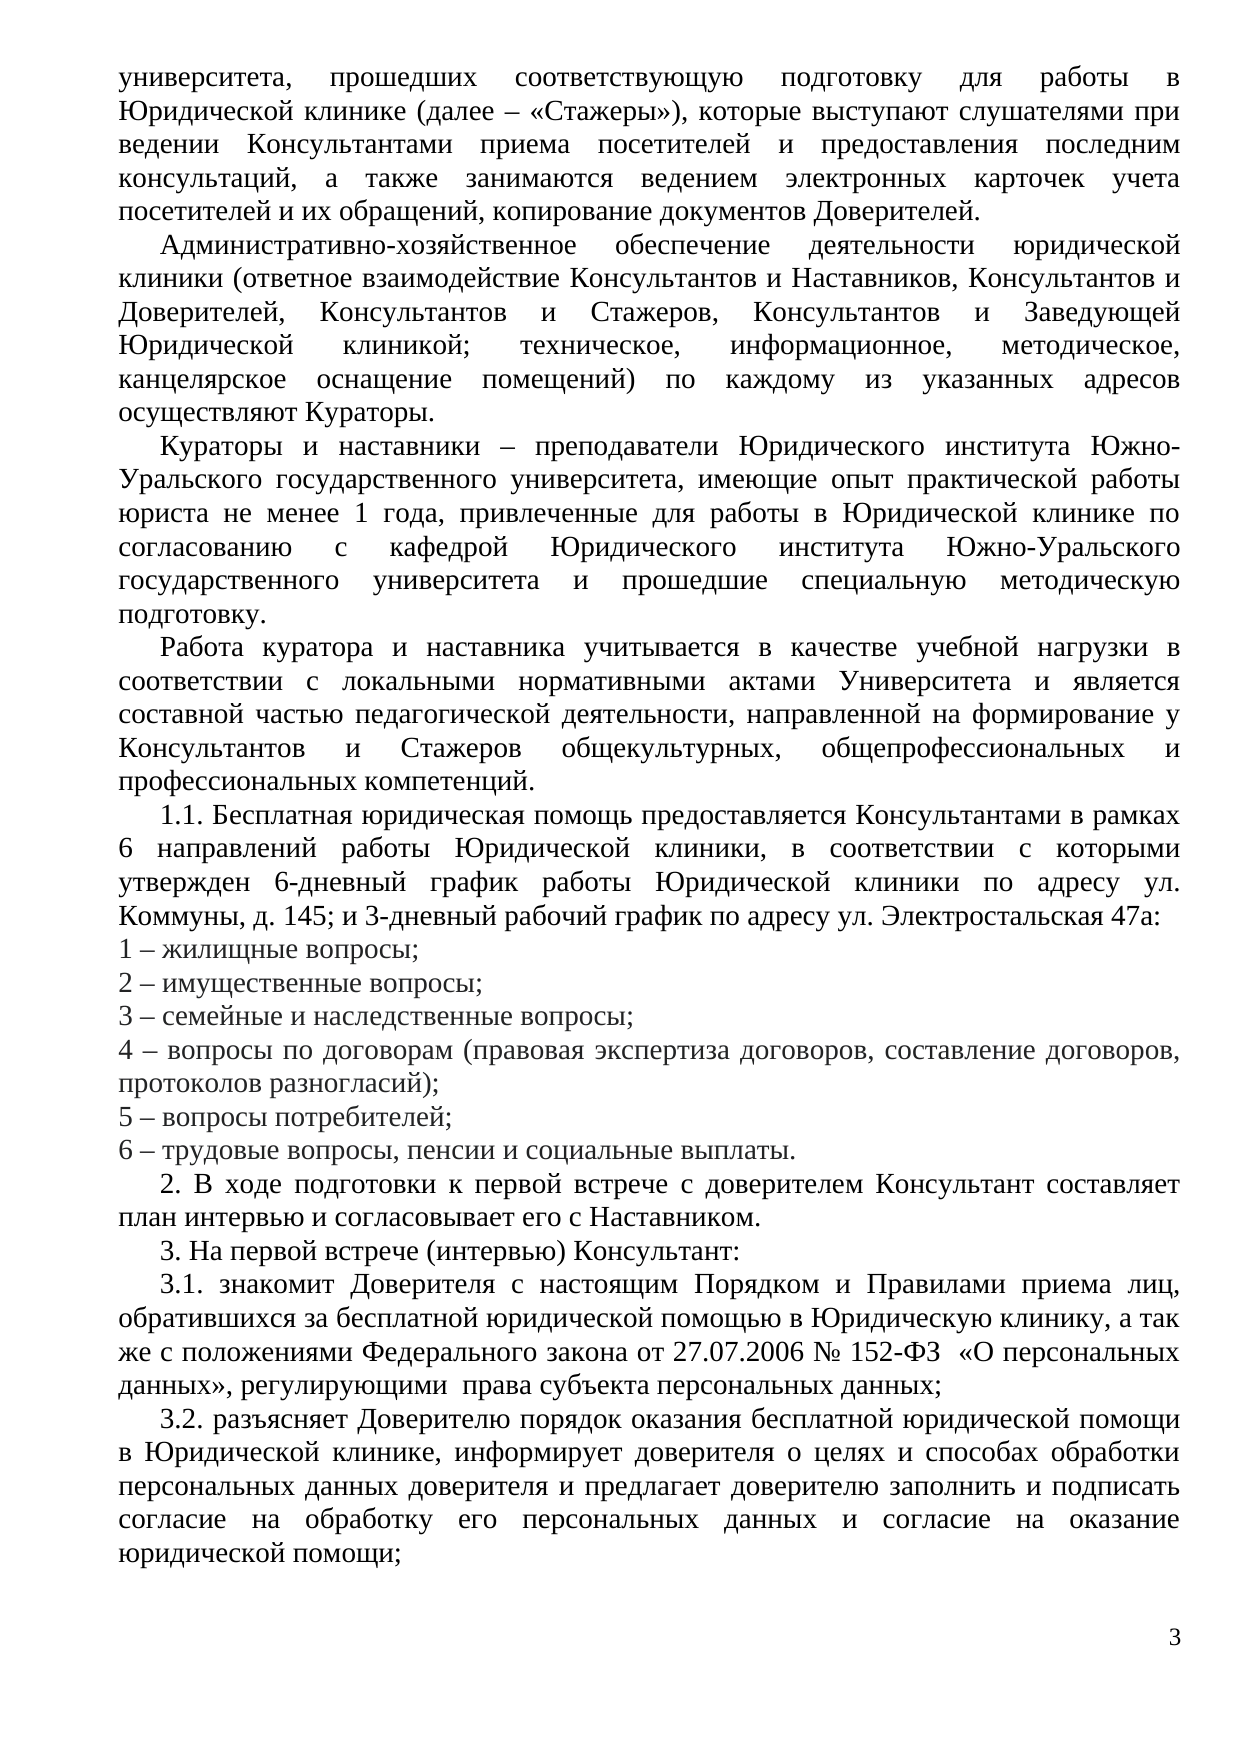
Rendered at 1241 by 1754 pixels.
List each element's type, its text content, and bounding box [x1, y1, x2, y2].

text Работа куратора и наставника учитывается в качестве учебной нагрузки в соответствии с локальными нормативными актами Университета и является составной частью педагогической деятельности, направленной на формирование у Консультантов и Стажеров общекультурных, общепрофессиональных и профессиональных компетенций. [118, 629, 1181, 797]
list 2 – имущественные вопросы; [118, 965, 1181, 998]
text 3.1. знакомит Доверителя с настоящим Порядком и Правилами приема лиц, обратившихся за бесплатной юридической помощью в Юридическую клинику, а так же с положениями Федерального закона от 27.07.2006 № 152-ФЗ «О персональных данных», регулирующими права субъекта персональных данных; [118, 1267, 1181, 1401]
text 1.1. Бесплатная юридическая помощь предоставляется Консультантами в рамках 6 направлений работы Юридической клиники, в соответствии с которыми утвержден 6-дневный график работы Юридической клиники по адресу ул. Коммуны, д. 145; и 3-дневный рабочий график по адресу ул. Электростальская 47а: [118, 797, 1181, 931]
list 5 – вопросы потребителей; [118, 1099, 1181, 1132]
text Административно-хозяйственное обеспечение деятельности юридической клиники (ответное взаимодействие Консультантов и Наставников, Консультантов и Доверителей, Консультантов и Стажеров, Консультантов и Заведующей Юридической клиникой; техническое, информационное, методическое, канцелярское оснащение помещений) по каждому из указанных адресов осуществляют Кураторы. [118, 227, 1181, 428]
list 1 – жилищные вопросы; [118, 931, 1181, 965]
text Кураторы и наставники – преподаватели Юридического института Южно-Уральского государственного университета, имеющие опыт практической работы юриста не менее 1 года, привлеченные для работы в Юридической клинике по согласованию с кафедрой Юридического института Южно-Уральского государственного университета и прошедшие специальную методическую подготовку. [118, 428, 1181, 629]
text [118, 59, 1181, 227]
list 4 – вопросы по договорам (правовая экспертиза договоров, составление договоров, протоколов разногласий); [118, 1032, 1181, 1099]
text 2. В ходе подготовки к первой встрече с доверителем Консультант составляет план интервью и согласовывает его с Наставником. [118, 1166, 1181, 1233]
list 3 – семейные и наследственные вопросы; [118, 998, 1181, 1032]
list 6 – трудовые вопросы, пенсии и социальные выплаты. [118, 1132, 1181, 1166]
text 3.2. разъясняет Доверителю порядок оказания бесплатной юридической помощи в Юридической клинике, информирует доверителя о целях и способах обработки персональных данных доверителя и предлагает доверителю заполнить и подписать согласие на обработку его персональных данных и согласие на оказание юридической помощи; [118, 1401, 1181, 1568]
text 3. На первой встрече (интервью) Консультант: [118, 1233, 1181, 1267]
